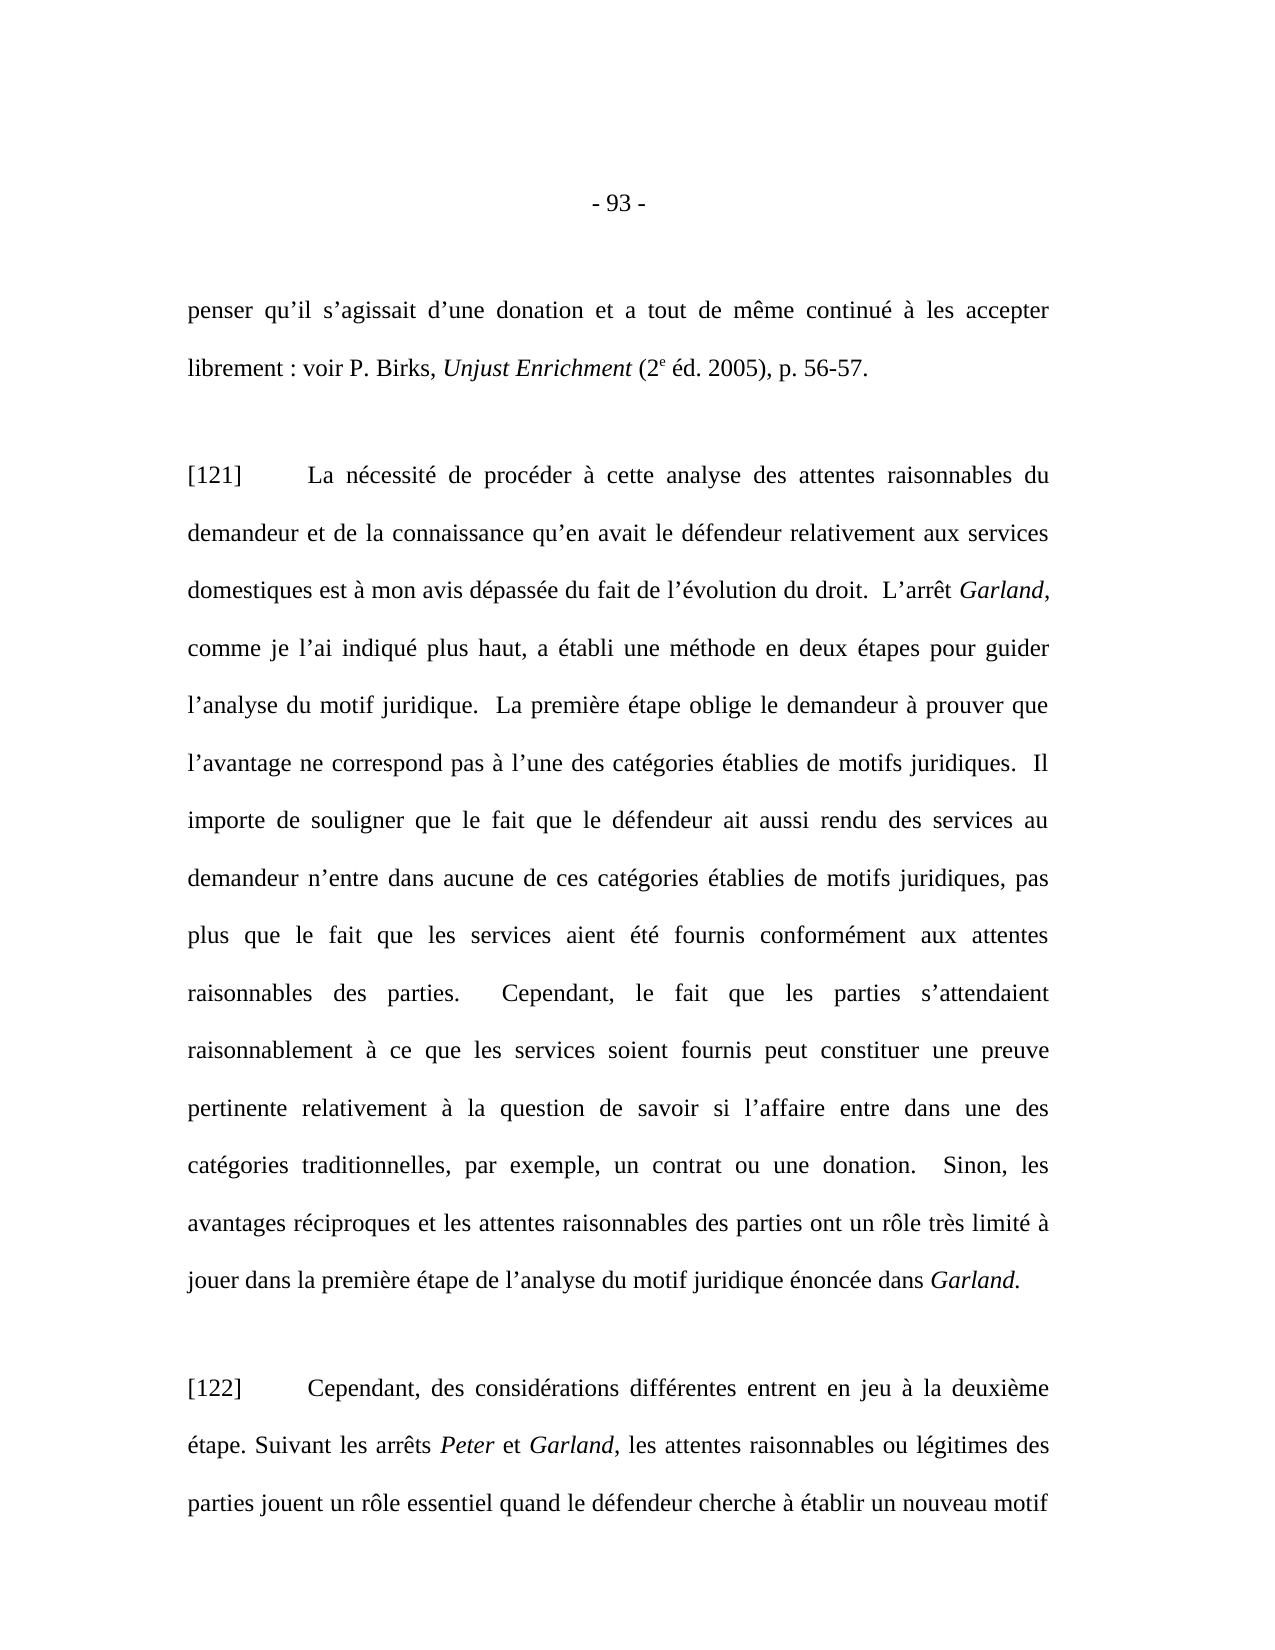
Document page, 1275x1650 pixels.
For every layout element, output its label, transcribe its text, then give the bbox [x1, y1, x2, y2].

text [187, 295, 1050, 382]
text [187, 1373, 1050, 1517]
text La nécessité de procéder à cette analyse des attentes raisonnables du demandeur et de la connaissance qu’en avait le défendeur relativement aux services domestiques est à mon avis dépassée du fait de l’évolution du droit. L’arrêt Garland, comme je l’ai indiqué plus haut, a établi une méthode en deux étapes pour guider l’analyse du motif juridique. La première étape oblige le demandeur à prouver que l’avantage ne correspond pas à l’une des catégories établies de motifs juridiques. Il importe de souligner que le fait que le défendeur ait aussi rendu des services au demandeur n’entre dans aucune de ces catégories établies de motifs juridiques, pas plus que le fait que les services aient été fournis conformément aux attentes raisonnables des parties. Cependant, le fait que les parties s’attendaient raisonnablement à ce que les services soient fournis peut constituer une preuve pertinente relativement à la question de savoir si l’affaire entre dans une des catégories traditionnelles, par exemple, un contrat ou une donation. Sinon, les avantages réciproques et les attentes raisonnables des parties ont un rôle très limité à jouer dans la première étape de l’analyse du motif juridique énoncée dans Garland. [187, 460, 1050, 1294]
